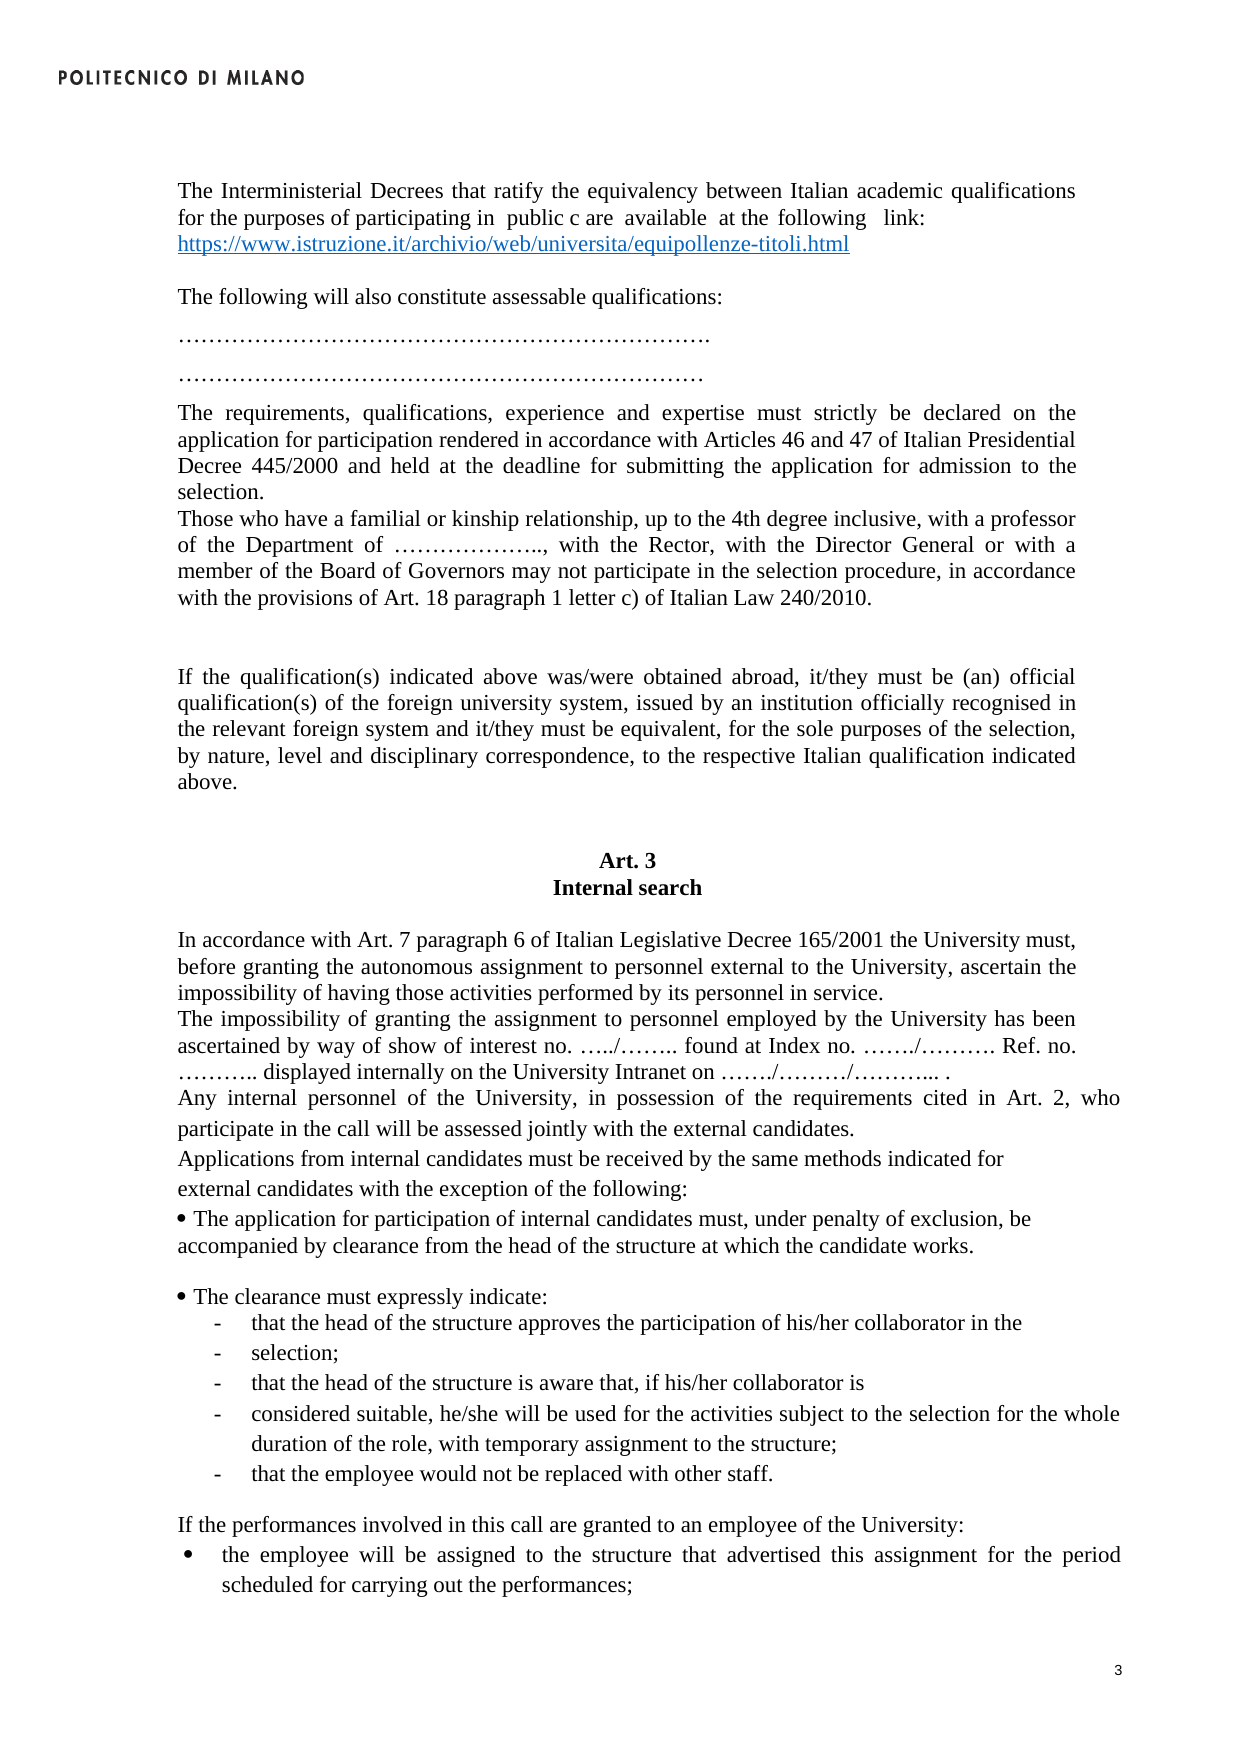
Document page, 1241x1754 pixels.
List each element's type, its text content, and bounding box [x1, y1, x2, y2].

text The requirements, qualifications, experience and expertise must strictly be declared on the application for participation rendered in accordance with Articles 46 and 47 of Italian Presidential Decree 445/2000 and held at the deadline for submitting the application for admission to the selection. [177, 399, 1078, 505]
list that the head of the structure is aware that, if his/her collaborator is [213, 1369, 1122, 1396]
text If the performances involved in this call are granted to an employee of the University: [177, 1511, 1122, 1537]
list accompanied by clearance from the head of the structure at which the candidate works. [177, 1232, 1122, 1258]
text Any internal personnel of the University, in possession of the requirements cited in Art. 2, who participate in the call will be assessed jointly with the external candidates. [177, 1084, 1122, 1141]
text In accordance with Art. 7 paragraph 6 of Italian Legislative Decree 165/2001 the University must, before granting the autonomous assignment to personnel external to the University, ascertain the impossibility of having those activities performed by its personnel in service. [177, 926, 1078, 1005]
text The impossibility of granting the assignment to personnel employed by the University has been ascertained by way of show of interest no. …../…….. found at Index no. ……./………. Ref. no. ……….. displayed internally on the University Intranet on ……./………/………... . [177, 1005, 1078, 1084]
list considered suitable, he/she will be used for the activities subject to the selection for the whole duration of the role, with temporary assignment to the structure; [213, 1400, 1122, 1456]
text ……………………………………………………………. [177, 322, 1078, 348]
list The clearance must expressly indicate: [177, 1283, 1122, 1309]
text …………………………………………………………… [177, 360, 1078, 387]
text external candidates with the exception of the following: [177, 1175, 1122, 1201]
list selection; [213, 1339, 1122, 1366]
list the employee will be assigned to the structure that advertised this assignment for the period scheduled for carrying out the performances; [184, 1541, 1122, 1598]
text Internal search [177, 874, 1078, 900]
text Those who have a familial or kinship relationship, up to the 4th degree inclusive, with a professor of the Department of ……………….., with the Rector, with the Director General or with a member of the Board of Governors may not participate in the selection procedure, in accordance with the provisions of Art. 18 paragraph 1 letter c) of Italian Law 240/2010. [177, 505, 1078, 610]
text Applications from internal candidates must be received by the same methods indicated for [177, 1145, 1122, 1171]
list that the employee would not be replaced with other staff. [213, 1460, 1122, 1486]
list The application for participation of internal candidates must, under penalty of exclusion, be [177, 1205, 1122, 1232]
text Art. 3 [177, 847, 1078, 874]
text The following will also constitute assessable qualifications: [177, 283, 1078, 309]
text If the qualification(s) indicated above was/were obtained abroad, it/they must be (an) official qualification(s) of the foreign university system, issued by an institution officially recognised in the relevant foreign system and it/they must be equivalent, for the sole purposes of the selection, by nature, level and disciplinary correspondence, to the respective Italian qualification indicated above. [177, 663, 1078, 794]
picture [59, 70, 304, 85]
text The Interministerial Decrees that ratify the equivalency between Italian academic qualifications for the purposes of participating in public c are available at the following link: https://www.istruzione.it/archivio/web/universita/equipollenze-titoli.html [177, 177, 1078, 256]
list that the head of the structure approves the participation of his/her collaborator in the [213, 1309, 1122, 1335]
